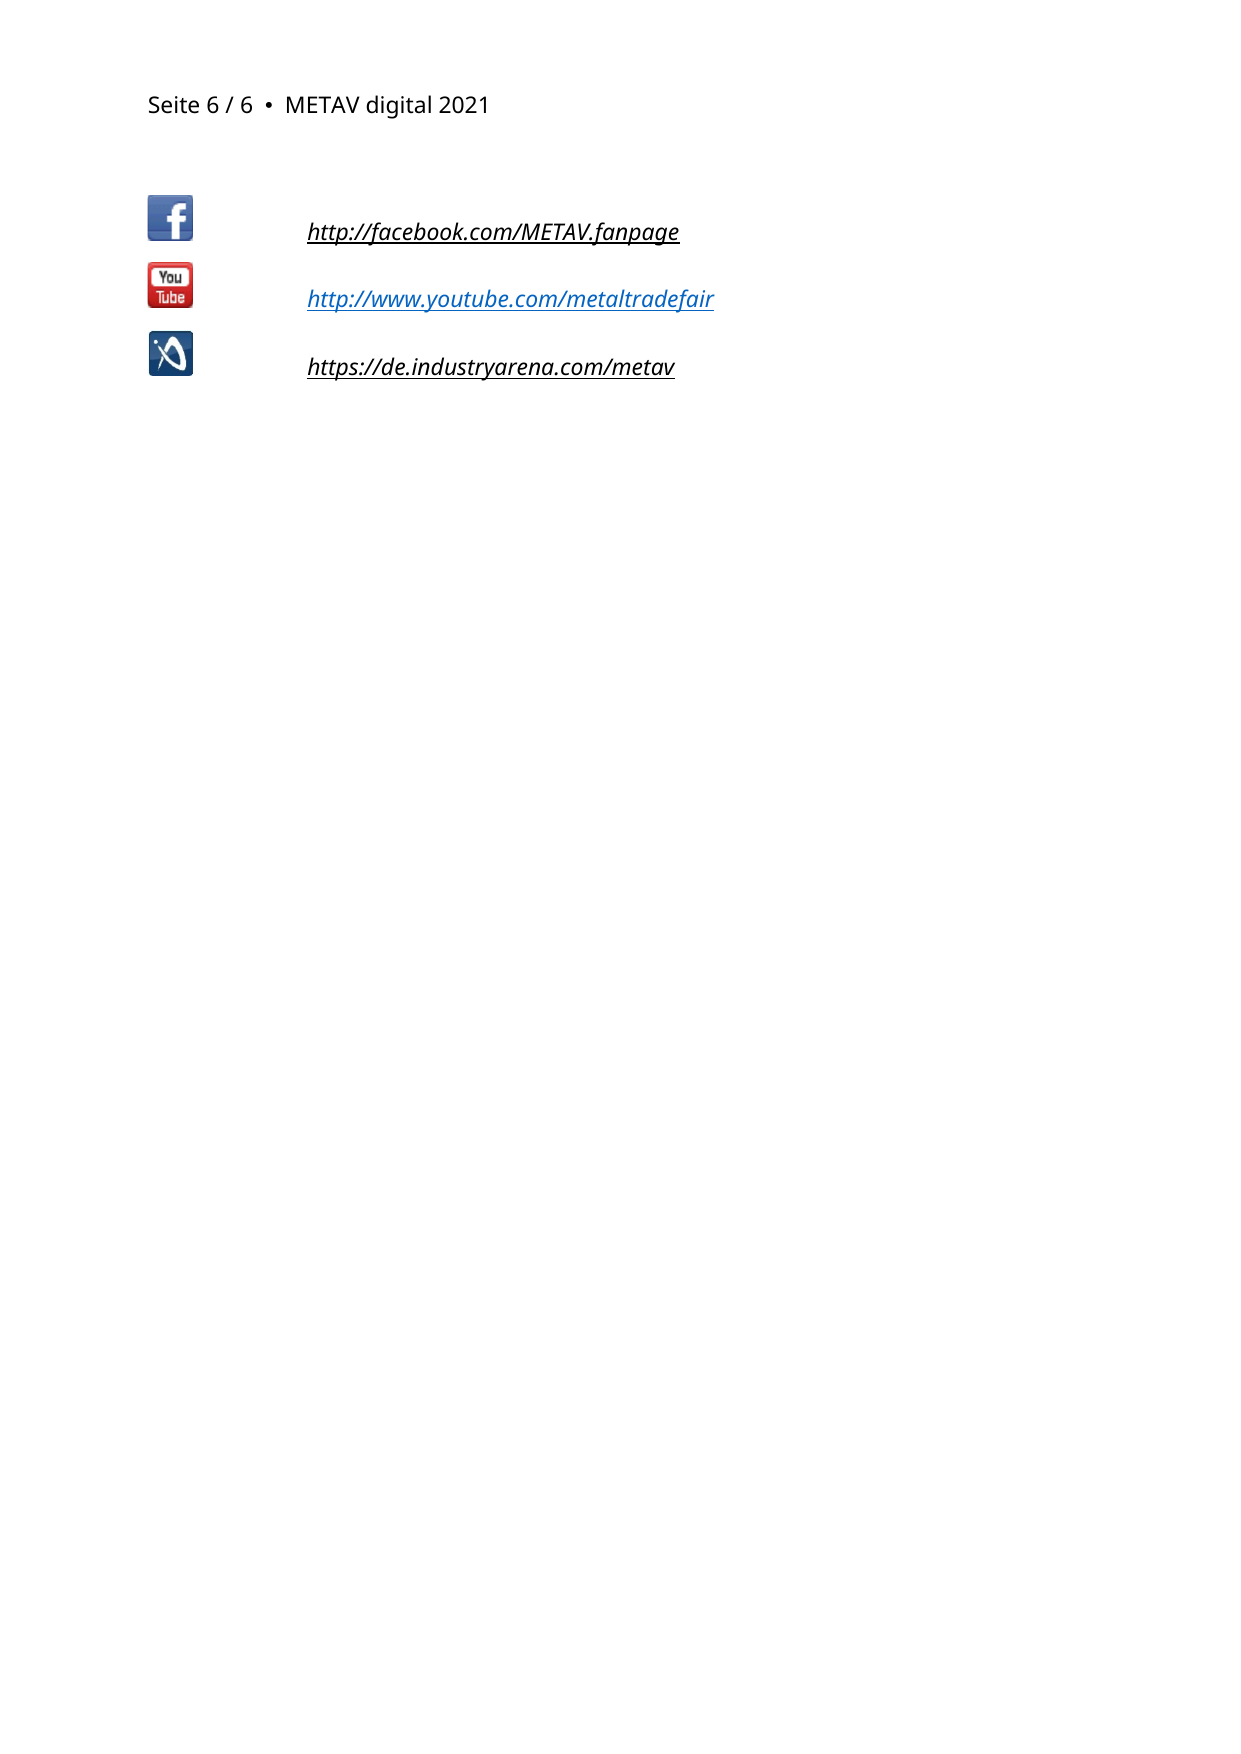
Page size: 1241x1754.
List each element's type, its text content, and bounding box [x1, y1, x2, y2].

text http://www.youtube.com/metaltradefair [148, 263, 1004, 315]
text https://de.industryarena.com/metav [148, 330, 1004, 382]
picture [147, 262, 193, 308]
picture [147, 330, 193, 376]
picture [147, 195, 193, 241]
text http://facebook.com/METAV.fanpage [148, 195, 1004, 247]
